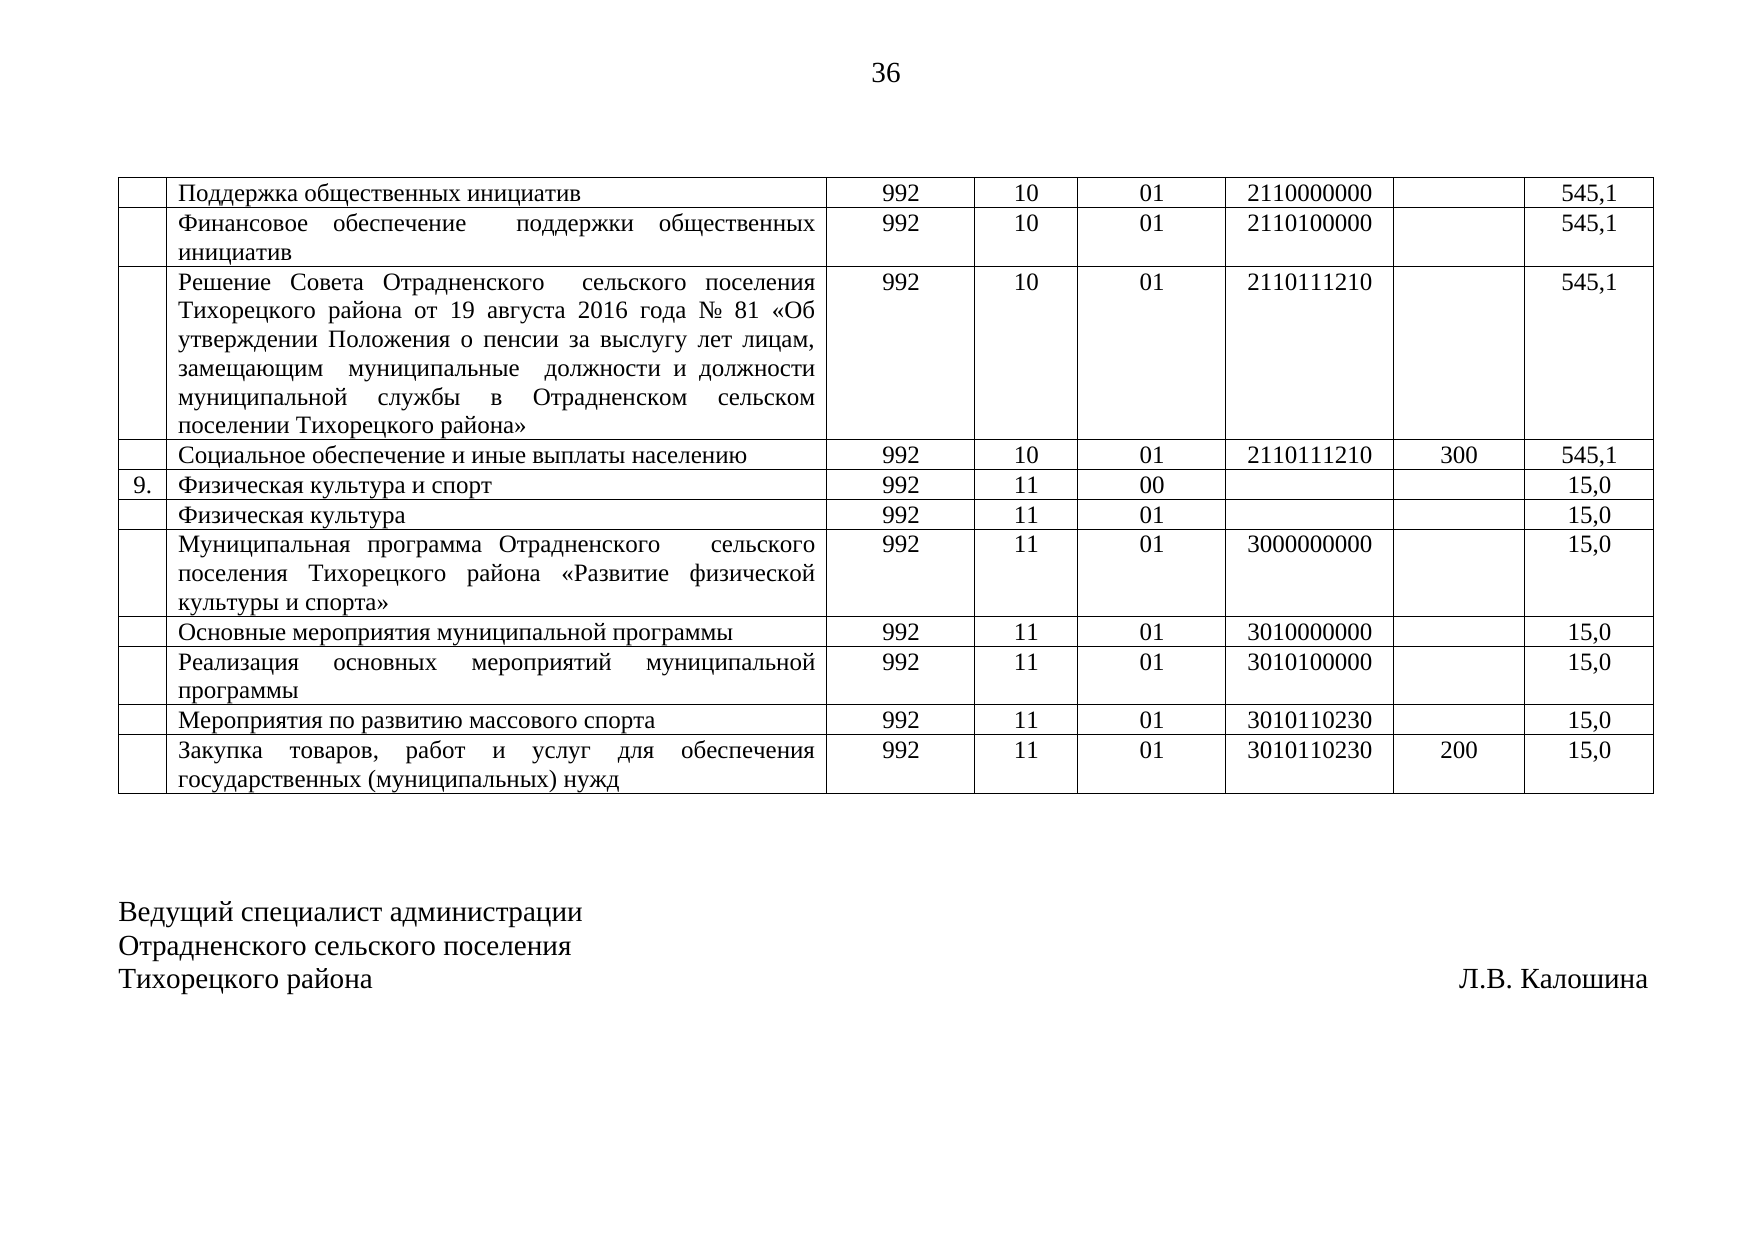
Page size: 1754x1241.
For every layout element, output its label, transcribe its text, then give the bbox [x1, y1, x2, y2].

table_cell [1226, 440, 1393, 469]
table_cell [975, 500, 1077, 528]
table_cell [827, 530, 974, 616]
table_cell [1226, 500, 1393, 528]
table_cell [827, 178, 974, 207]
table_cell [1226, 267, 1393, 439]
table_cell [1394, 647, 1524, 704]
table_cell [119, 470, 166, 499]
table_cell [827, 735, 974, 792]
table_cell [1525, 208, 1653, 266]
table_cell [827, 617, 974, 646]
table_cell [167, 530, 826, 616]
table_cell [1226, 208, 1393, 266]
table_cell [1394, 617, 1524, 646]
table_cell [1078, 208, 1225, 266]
text Ведущий специалист администрации [118, 894, 1653, 928]
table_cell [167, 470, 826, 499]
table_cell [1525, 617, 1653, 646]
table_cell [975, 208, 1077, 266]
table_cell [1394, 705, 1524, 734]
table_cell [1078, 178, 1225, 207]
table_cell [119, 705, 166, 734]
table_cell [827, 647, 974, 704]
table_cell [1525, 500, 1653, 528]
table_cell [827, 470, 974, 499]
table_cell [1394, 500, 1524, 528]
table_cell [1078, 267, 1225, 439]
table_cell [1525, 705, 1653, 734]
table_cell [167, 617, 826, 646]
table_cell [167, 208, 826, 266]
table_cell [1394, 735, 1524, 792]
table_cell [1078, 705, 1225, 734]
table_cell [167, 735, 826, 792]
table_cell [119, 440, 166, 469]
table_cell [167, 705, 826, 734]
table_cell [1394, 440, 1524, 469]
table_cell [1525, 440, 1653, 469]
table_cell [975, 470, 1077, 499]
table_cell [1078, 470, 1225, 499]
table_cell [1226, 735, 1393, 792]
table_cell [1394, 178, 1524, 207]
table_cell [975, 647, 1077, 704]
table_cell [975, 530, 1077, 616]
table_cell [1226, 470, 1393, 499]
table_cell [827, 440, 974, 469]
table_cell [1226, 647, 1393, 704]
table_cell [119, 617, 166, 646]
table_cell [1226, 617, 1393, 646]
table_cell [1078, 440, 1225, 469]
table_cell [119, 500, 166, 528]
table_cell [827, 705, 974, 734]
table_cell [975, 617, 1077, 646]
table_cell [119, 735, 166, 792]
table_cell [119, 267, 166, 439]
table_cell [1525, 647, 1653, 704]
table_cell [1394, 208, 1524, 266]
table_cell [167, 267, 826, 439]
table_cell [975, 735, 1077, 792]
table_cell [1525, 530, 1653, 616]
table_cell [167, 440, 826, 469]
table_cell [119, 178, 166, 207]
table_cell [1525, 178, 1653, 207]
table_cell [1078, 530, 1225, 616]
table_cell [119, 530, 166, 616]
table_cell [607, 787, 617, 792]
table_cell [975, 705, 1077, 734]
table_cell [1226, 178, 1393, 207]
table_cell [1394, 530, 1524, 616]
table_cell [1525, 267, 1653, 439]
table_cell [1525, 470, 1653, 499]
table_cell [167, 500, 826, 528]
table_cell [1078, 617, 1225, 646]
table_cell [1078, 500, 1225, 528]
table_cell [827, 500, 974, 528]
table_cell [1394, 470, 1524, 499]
text Тихорецкого района Л.В. Калошина [118, 961, 1671, 995]
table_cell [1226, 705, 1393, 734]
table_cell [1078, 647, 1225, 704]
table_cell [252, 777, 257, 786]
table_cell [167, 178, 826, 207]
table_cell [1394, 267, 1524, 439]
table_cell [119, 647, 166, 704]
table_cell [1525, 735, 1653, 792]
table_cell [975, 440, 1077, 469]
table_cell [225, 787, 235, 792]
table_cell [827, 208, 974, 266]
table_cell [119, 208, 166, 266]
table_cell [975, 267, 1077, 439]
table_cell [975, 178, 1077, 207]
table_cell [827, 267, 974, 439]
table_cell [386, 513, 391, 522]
text Отрадненского сельского поселения [118, 928, 1653, 961]
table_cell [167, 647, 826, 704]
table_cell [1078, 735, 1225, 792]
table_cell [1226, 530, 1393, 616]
